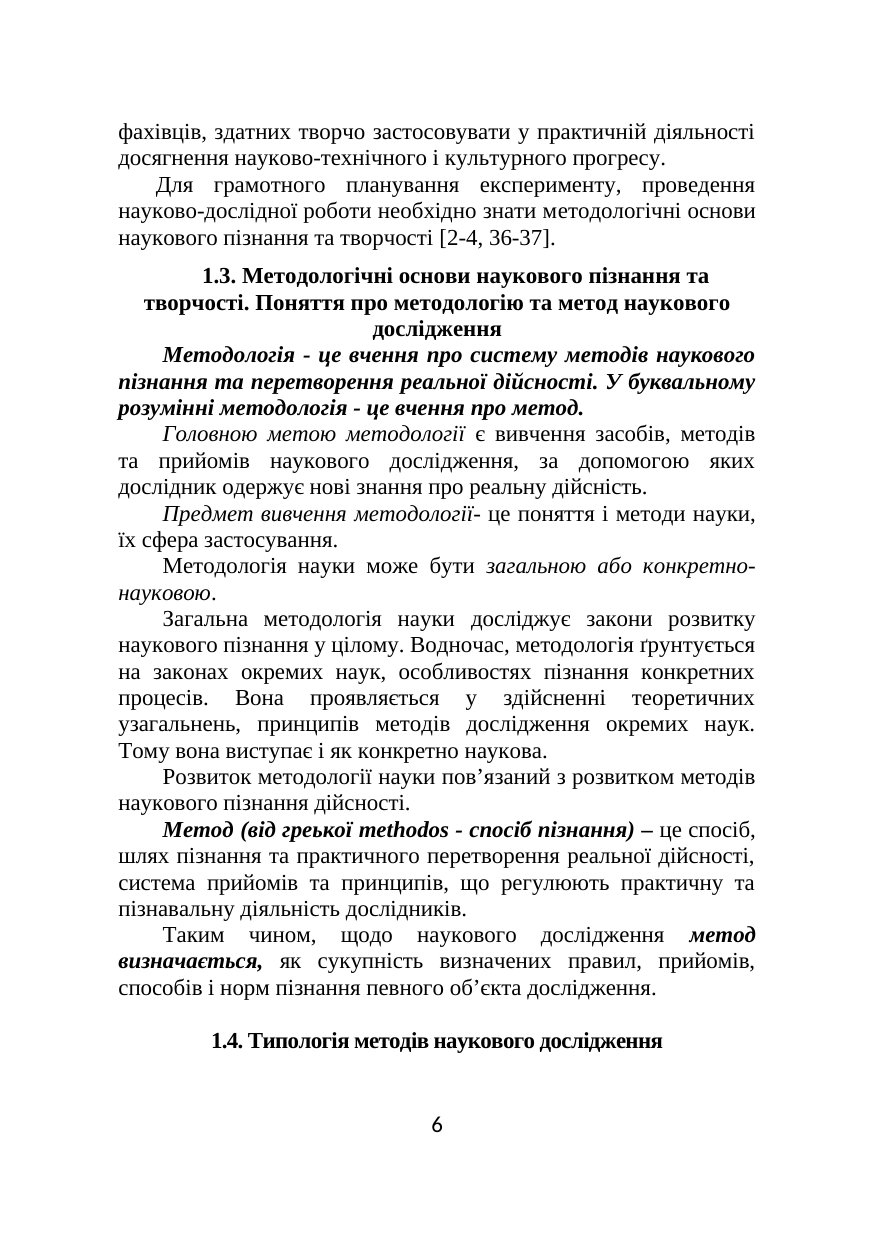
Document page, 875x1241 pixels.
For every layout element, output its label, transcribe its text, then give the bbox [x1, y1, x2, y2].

text 1.3. Методологічні основи наукового пізнання та творчості. Поняття про методологію та метод наукового дослідження [118, 262, 756, 341]
text Таким чином, щодо наукового дослідження метод визначається, як сукупність визначених правил, прийомів, способів і норм пізнання певного об’єкта дослідження. [118, 921, 756, 1000]
text Метод (від греької теthodos - спосіб пізнання) – це спосіб, шлях пізнання та практичного перетворення реальної дійсності, система прийомів та принципів, що регулюють практичну та пізнавальну діяльність дослідників. [118, 816, 756, 921]
text Розвиток методології науки пов’язаний з розвитком методів наукового пізнання дійсності. [118, 763, 756, 816]
text Загальна методологія науки досліджує закони розвитку наукового пізнання у цілому. Водночас, методологія ґрунтується на законах окремих наук, особливостях пізнання конкретних процесів. Вона проявляється у здійсненні теоретичних узагальнень, принципів методів дослідження окремих наук. Тому вона виступає і як конкретно наукова. [118, 605, 756, 763]
text Методологія науки може бути загальною або конкретно-науковою. [118, 552, 756, 605]
text Для грамотного планування експерименту, проведення науково-дослідної роботи необхідно знати методологічні основи наукового пізнання та творчості [2-4, 36-37]. [118, 171, 756, 250]
text Методологія - це вчення про систему методів наукового пізнання та перетворення реальної дійсності. У буквальному розумінні методологія - це вчення про метод. [118, 341, 756, 421]
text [118, 118, 756, 171]
text 1.4. Типологія методів наукового дослідження [118, 1027, 756, 1053]
text Предмет вивчення методології- це поняття і методи науки, їх сфера застосування. [118, 499, 756, 552]
text Головною метою методології є вивчення засобів, методів та прийомів наукового дослідження, за допомогою яких дослідник одержує нові знання про реальну дійсність. [118, 421, 756, 499]
